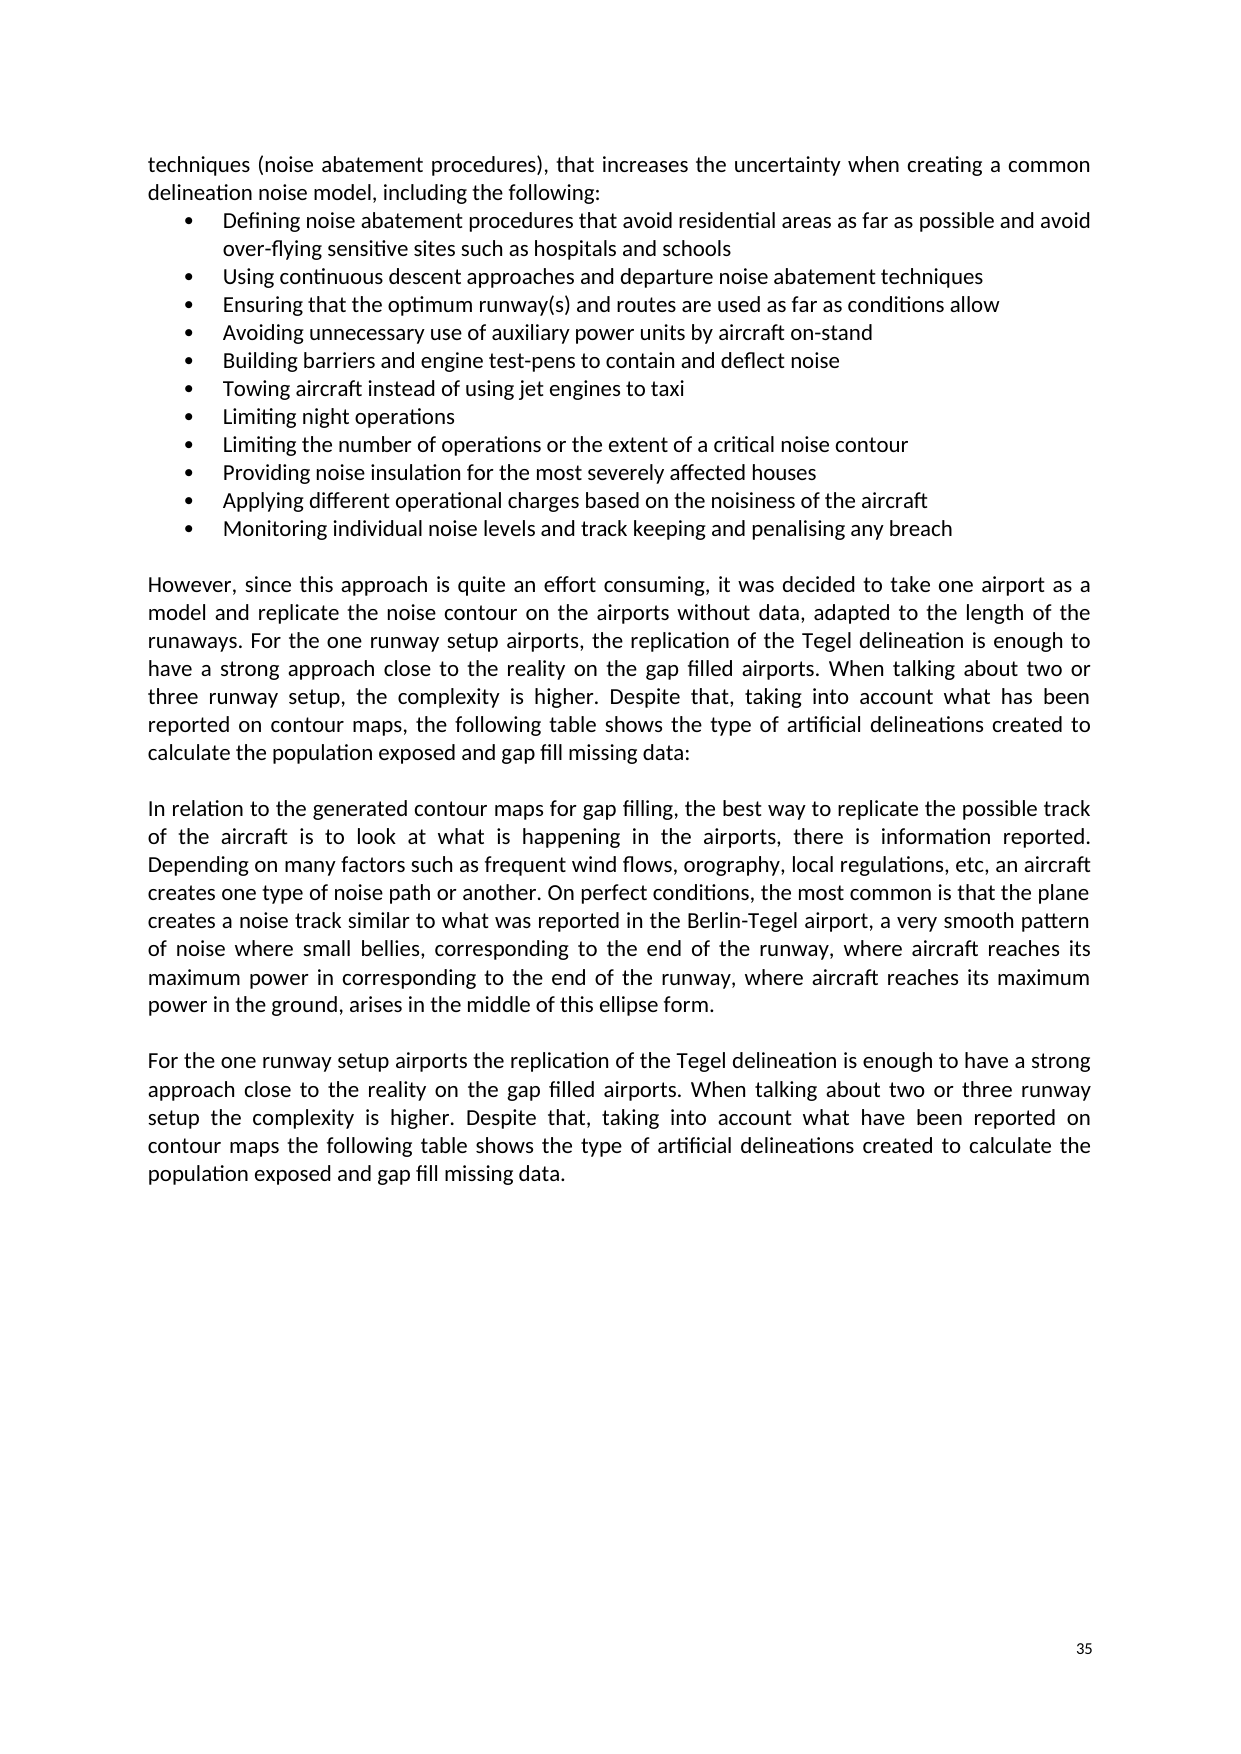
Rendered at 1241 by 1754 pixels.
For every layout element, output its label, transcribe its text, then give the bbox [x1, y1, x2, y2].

text In relation to the generated contour maps for gap filling, the best way to replicate the possible track of the aircraft is to look at what is happening in the airports, there is information reported. Depending on many factors such as frequent wind flows, orography, local regulations, etc, an aircraft creates one type of noise path or another. On perfect conditions, the most common is that the plane creates a noise track similar to what was reported in the Berlin-Tegel airport, a very smooth pattern of noise where small bellies, corresponding to the end of the runway, where aircraft reaches its maximum power in corresponding to the end of the runway, where aircraft reaches its maximum power in the ground, arises in the middle of this ellipse form. [148, 794, 1092, 1019]
list Applying different operational charges based on the noisiness of the aircraft [185, 486, 1092, 514]
list Using continuous descent approaches and departure noise abatement techniques [185, 262, 1092, 290]
list Ensuring that the optimum runway(s) and routes are used as far as conditions allow [185, 290, 1092, 318]
list Monitoring individual noise levels and track keeping and penalising any breach [185, 514, 1092, 542]
list Limiting the number of operations or the extent of a critical noise contour [185, 430, 1092, 458]
list Avoiding unnecessary use of auxiliary power units by aircraft on-stand [185, 318, 1092, 346]
list Towing aircraft instead of using jet engines to taxi [185, 374, 1092, 402]
text However, since this approach is quite an effort consuming, it was decided to take one airport as a model and replicate the noise contour on the airports without data, adapted to the length of the runaways. For the one runway setup airports, the replication of the Tegel delineation is enough to have a strong approach close to the reality on the gap filled airports. When talking about two or three runway setup, the complexity is higher. Despite that, taking into account what has been reported on contour maps, the following table shows the type of artificial delineations created to calculate the population exposed and gap fill missing data: [148, 570, 1092, 766]
list Providing noise insulation for the most severely affected houses [185, 458, 1092, 486]
list Limiting night operations [185, 402, 1092, 430]
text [148, 150, 1092, 206]
text For the one runway setup airports the replication of the Tegel delineation is enough to have a strong approach close to the reality on the gap filled airports. When talking about two or three runway setup the complexity is higher. Despite that, taking into account what have been reported on contour maps the following table shows the type of artificial delineations created to calculate the population exposed and gap fill missing data. [148, 1047, 1092, 1187]
list Defining noise abatement procedures that avoid residential areas as far as possible and avoid over-flying sensitive sites such as hospitals and schools [185, 206, 1092, 262]
list Building barriers and engine test-pens to contain and deflect noise [185, 346, 1092, 374]
